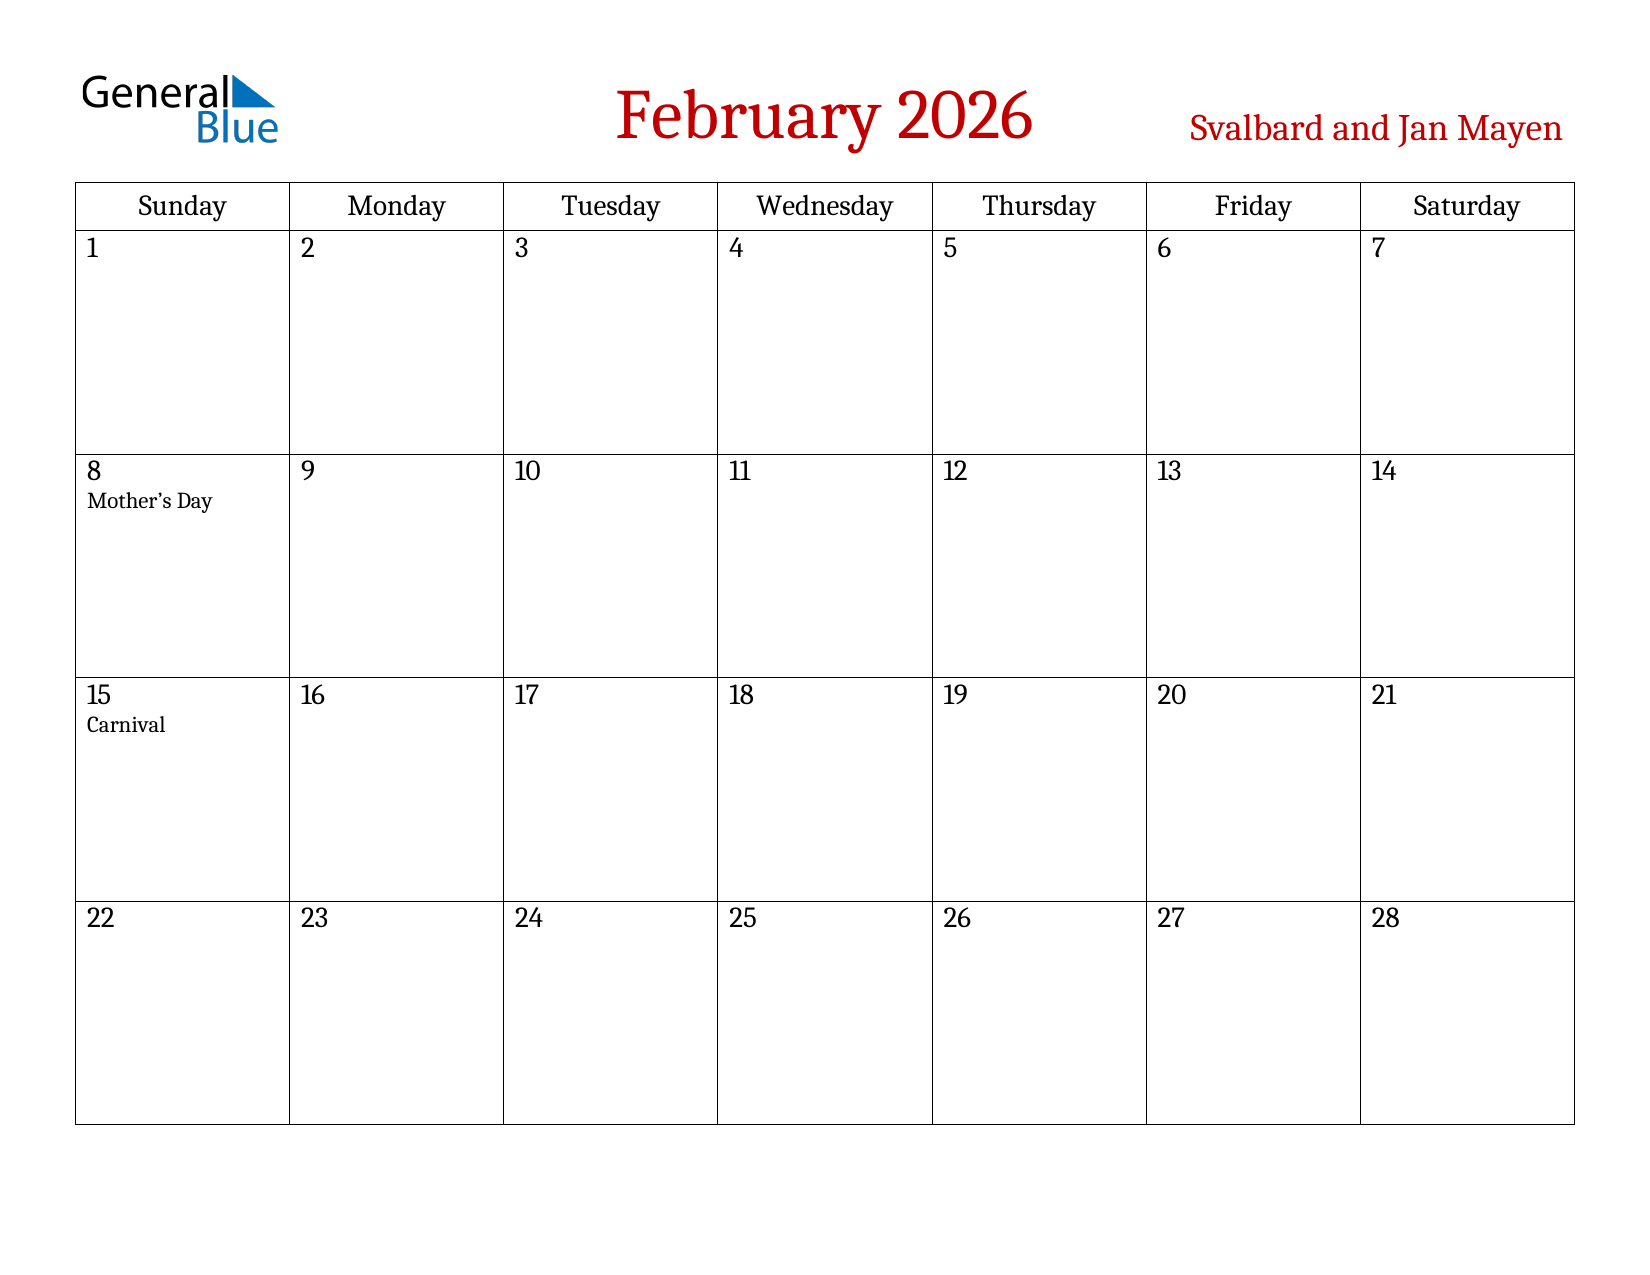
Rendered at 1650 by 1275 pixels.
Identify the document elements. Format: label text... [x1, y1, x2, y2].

table_cell [718, 935, 932, 1124]
table_cell 16 [290, 678, 503, 712]
table_cell Saturday [1361, 183, 1574, 230]
table_cell Wednesday [718, 183, 932, 230]
table_cell [1361, 935, 1574, 1124]
table_cell 14 [1361, 455, 1574, 488]
table_cell Tuesday [504, 183, 717, 230]
table_cell 11 [718, 455, 932, 488]
table_cell [933, 935, 1146, 1124]
table_cell [1147, 265, 1360, 453]
table_cell [933, 265, 1146, 453]
table_cell 1 [76, 231, 289, 264]
table_cell 12 [933, 455, 1146, 488]
table_cell Thursday [933, 183, 1146, 230]
table_cell [1147, 488, 1360, 677]
table_cell 19 [933, 678, 1146, 712]
picture [82, 75, 278, 143]
table_cell 13 [1147, 455, 1360, 488]
table_cell 10 [504, 455, 717, 488]
table_header Svalbard and Jan Mayen [1146, 75, 1574, 182]
table_cell [504, 712, 717, 901]
table_cell [1361, 488, 1574, 677]
table_cell Mother’s Day [76, 488, 289, 677]
table_cell 17 [504, 678, 717, 712]
table_cell [290, 935, 503, 1124]
table_cell [933, 488, 1146, 677]
table_cell 28 [1361, 902, 1574, 935]
table_cell 15 [76, 678, 289, 712]
table_cell 8 [76, 455, 289, 488]
table_cell 23 [290, 902, 503, 935]
table_cell 6 [1147, 231, 1360, 264]
table_cell [504, 488, 717, 677]
table_cell 5 [933, 231, 1146, 264]
table_cell 3 [504, 231, 717, 264]
table_cell 18 [718, 678, 932, 712]
table_cell [1361, 712, 1574, 901]
table_cell [1361, 265, 1574, 453]
table_header [76, 75, 503, 182]
table_cell 22 [76, 902, 289, 935]
table_cell Carnival [76, 712, 289, 901]
table_cell [1147, 935, 1360, 1124]
table_cell [76, 935, 289, 1124]
table_cell [1147, 712, 1360, 901]
table_cell 7 [1361, 231, 1574, 264]
table_cell 24 [504, 902, 717, 935]
table_cell [290, 712, 503, 901]
table_header February 2026 [504, 75, 1146, 182]
table_cell 27 [1147, 902, 1360, 935]
table_cell [290, 265, 503, 453]
table_cell Friday [1147, 183, 1360, 230]
table_cell 4 [718, 231, 932, 264]
table_cell 21 [1361, 678, 1574, 712]
table_cell 20 [1147, 678, 1360, 712]
table_cell [504, 265, 717, 453]
table_cell 25 [718, 902, 932, 935]
table_cell [933, 712, 1146, 901]
table_cell 2 [290, 231, 503, 264]
table_cell [290, 488, 503, 677]
table_cell Sunday [76, 183, 289, 230]
table_cell [718, 712, 932, 901]
table_cell [718, 488, 932, 677]
table_cell Monday [290, 183, 503, 230]
table_cell [718, 265, 932, 453]
table_cell [76, 265, 289, 453]
table_cell 9 [290, 455, 503, 488]
table_cell [504, 935, 717, 1124]
table_cell 26 [933, 902, 1146, 935]
